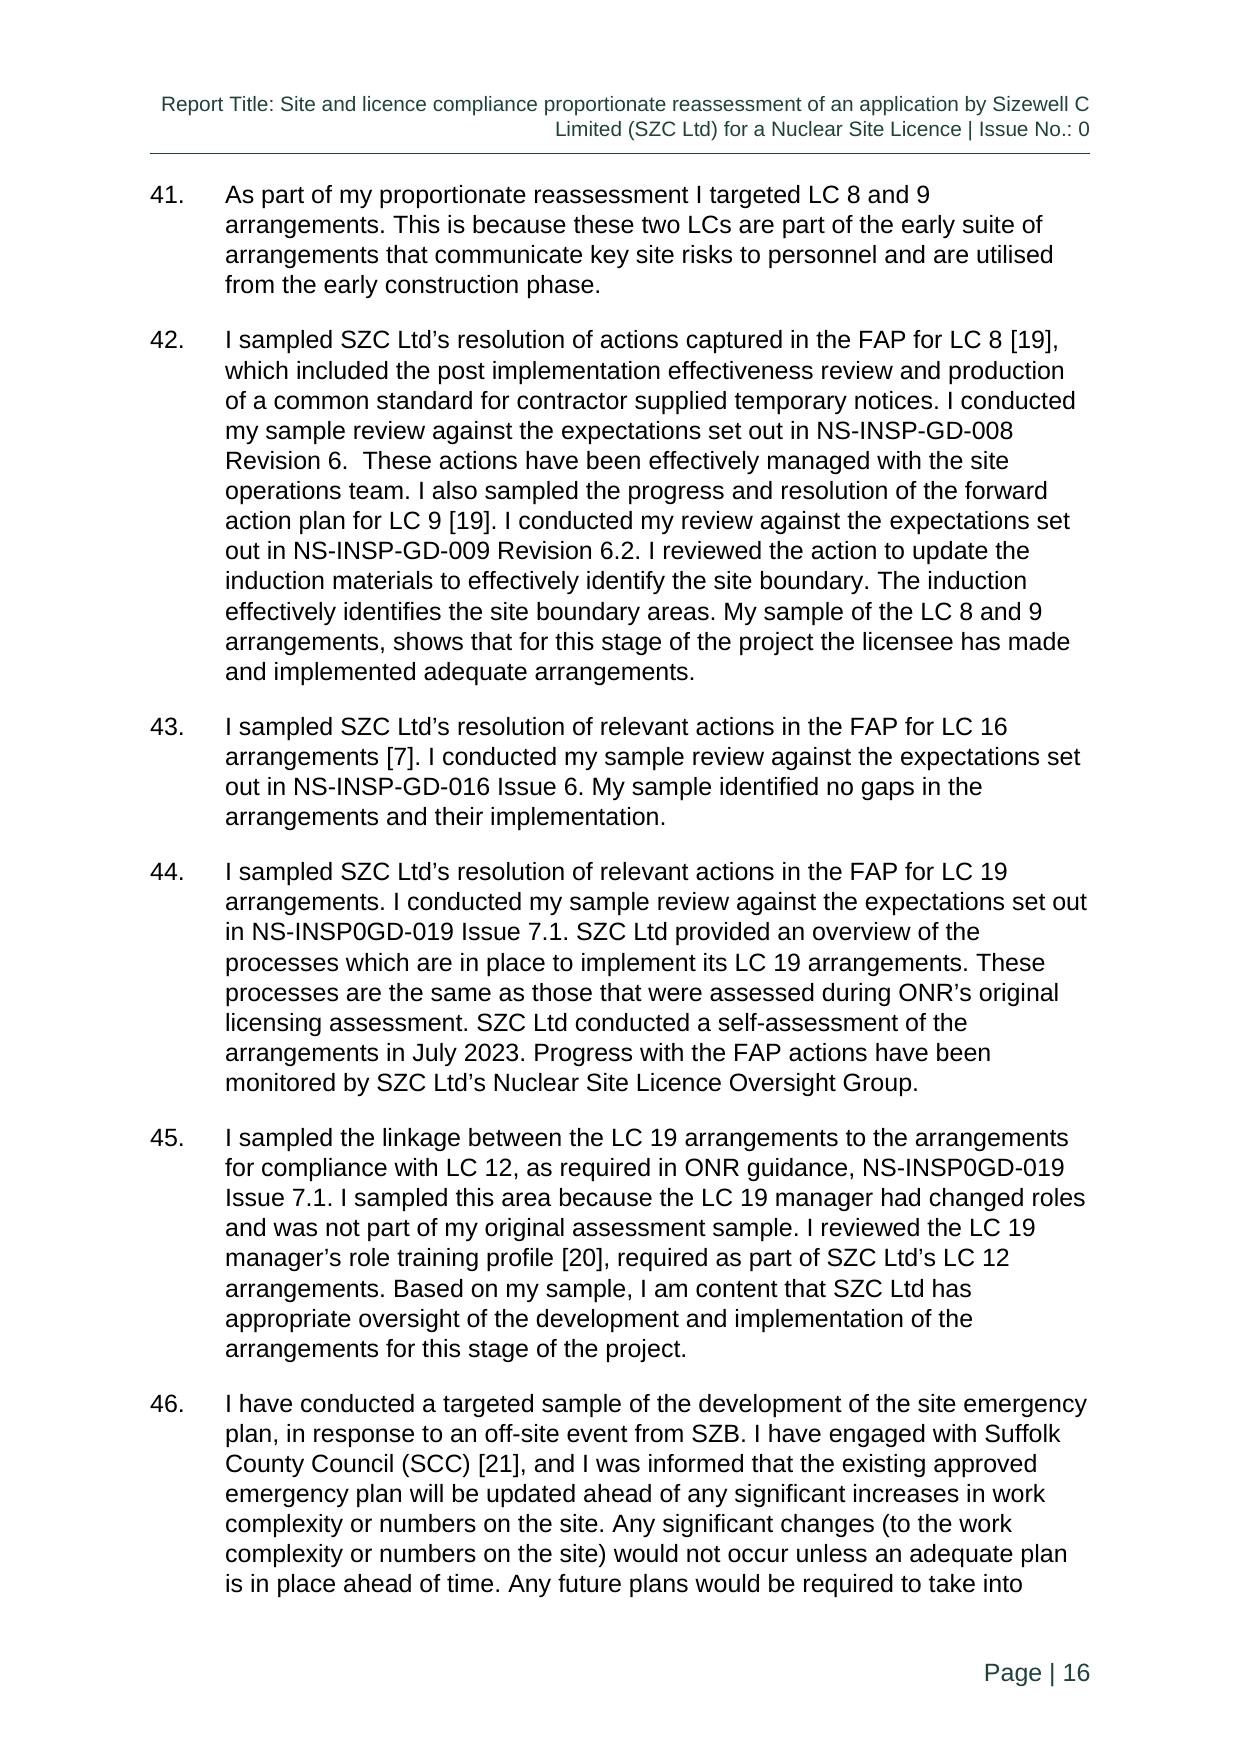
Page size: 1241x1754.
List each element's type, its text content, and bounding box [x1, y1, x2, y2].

text I sampled SZC Ltd’s resolution of actions captured in the FAP for LC 8 , which included the post implementation effectiveness review and production of a common standard for contractor supplied temporary notices. I conducted my sample review against the expectations set out in NS-INSP-GD-008 Revision 6. These actions have been effectively managed with the site operations team. I also sampled the progress and resolution of the forward action plan for LC 9 . I conducted my review against the expectations set out in NS-INSP-GD-009 Revision 6.2. I reviewed the action to update the induction materials to effectively identify the site boundary. The induction effectively identifies the site boundary areas. My sample of the LC 8 and 9 arrangements, shows that for this stage of the project the licensee has made and implemented adequate arrangements. [150, 326, 1090, 685]
text I sampled the linkage between the LC 19 arrangements to the arrangements for compliance with LC 12, as required in ONR guidance, NS-INSP0GD-019 Issue 7.1. I sampled this area because the LC 19 manager had changed roles and was not part of my original assessment sample. I reviewed the LC 19 manager’s role training profile , required as part of SZC Ltd’s LC 12 arrangements. Based on my sample, I am content that SZC Ltd has appropriate oversight of the development and implementation of the arrangements for this stage of the project. [150, 1123, 1090, 1362]
text As part of my proportionate reassessment I targeted LC 8 and 9 arrangements. This is because these two LCs are part of the early suite of arrangements that communicate key site risks to personnel and are utilised from the early construction phase. [150, 180, 1090, 299]
text I sampled SZC Ltd’s resolution of relevant actions in the FAP for LC 16 arrangements . I conducted my sample review against the expectations set out in NS-INSP-GD-016 Issue 6. My sample identified no gaps in the arrangements and their implementation. [150, 712, 1090, 831]
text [150, 1389, 1090, 1598]
text I sampled SZC Ltd’s resolution of relevant actions in the FAP for LC 19 arrangements. I conducted my sample review against the expectations set out in NS-INSP0GD-019 Issue 7.1. SZC Ltd provided an overview of the processes which are in place to implement its LC 19 arrangements. These processes are the same as those that were assessed during ONR’s original licensing assessment. SZC Ltd conducted a self-assessment of the arrangements in July 2023. Progress with the FAP actions have been monitored by SZC Ltd’s Nuclear Site Licence Oversight Group. [150, 857, 1090, 1097]
